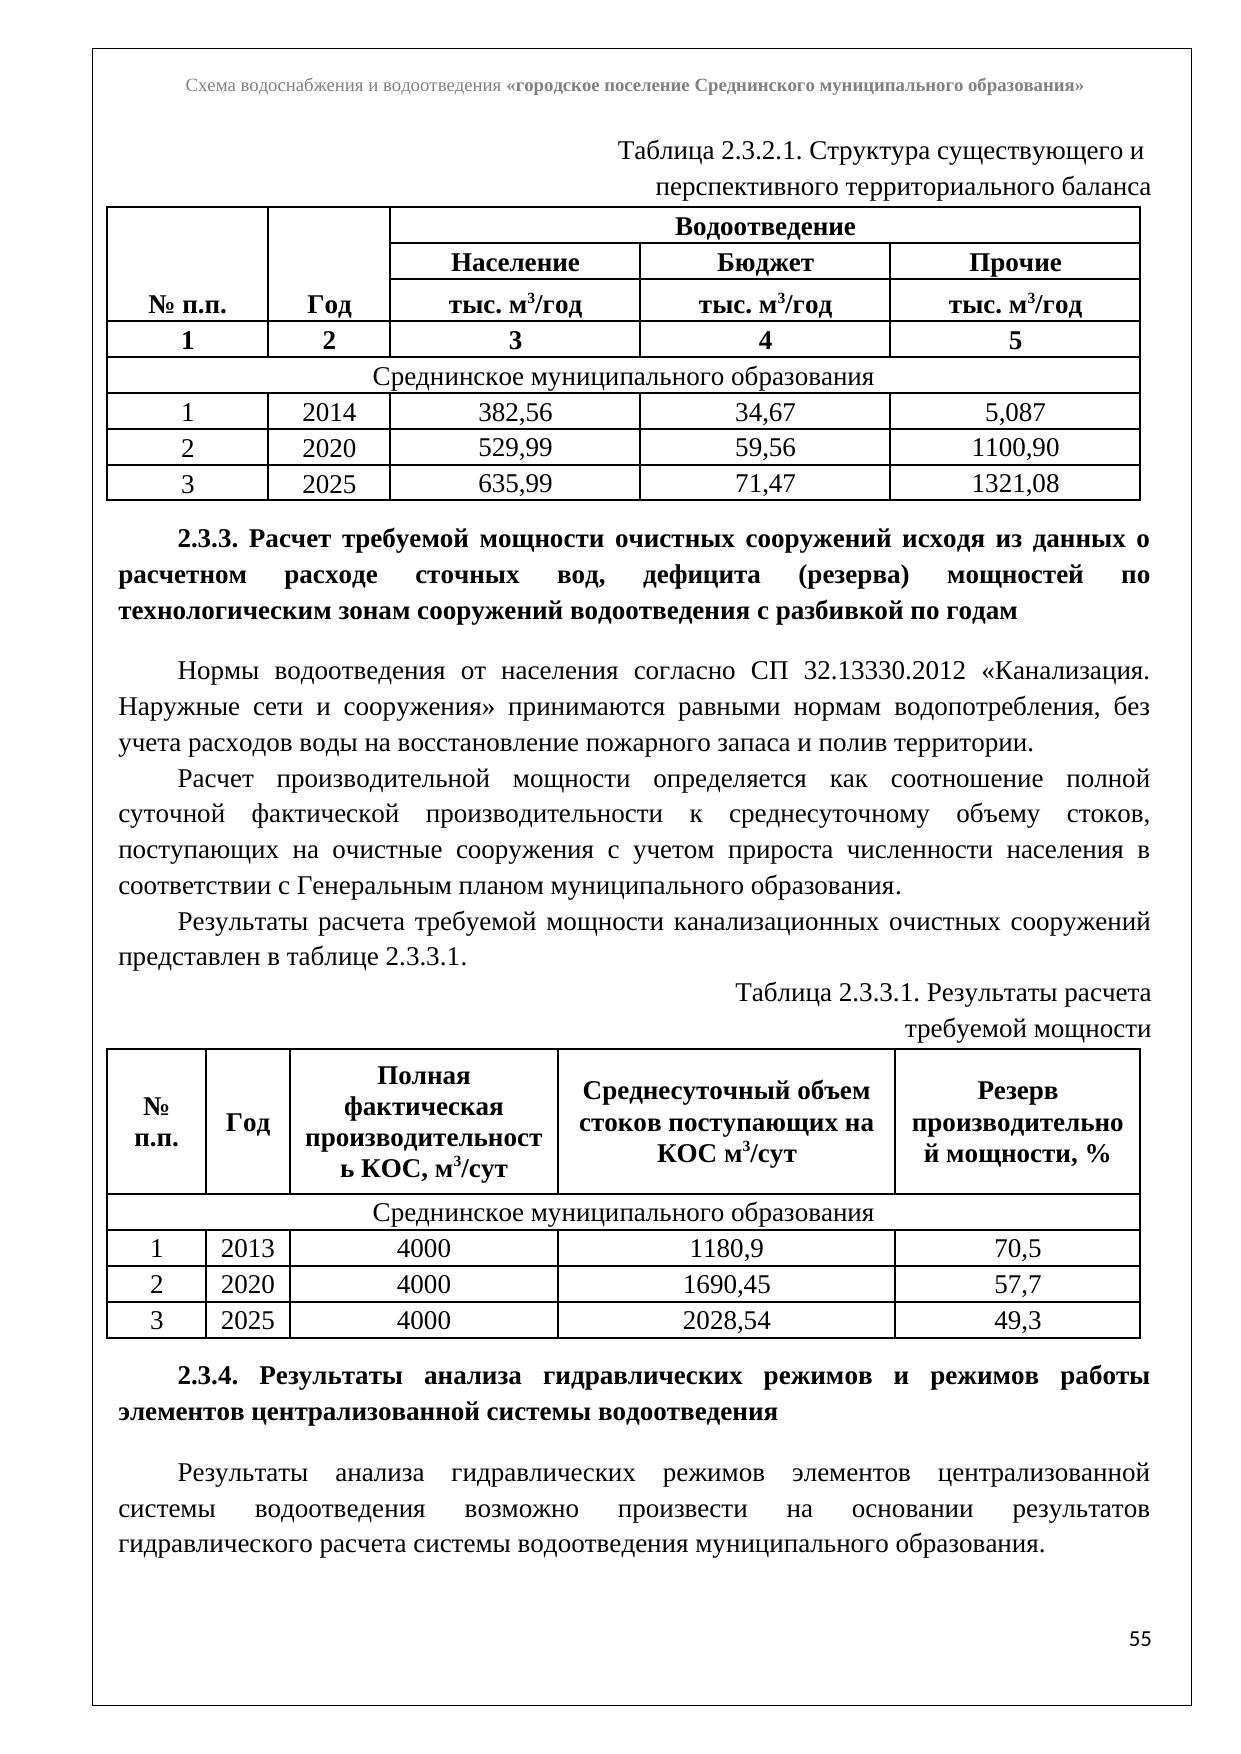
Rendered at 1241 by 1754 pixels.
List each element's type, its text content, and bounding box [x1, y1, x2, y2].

table_cell 57,7 [896, 1267, 1139, 1301]
text Нормы водоотведения от населения согласно СП 32.13330.2012 «Канализация. Наружные сети и сооружения» принимаются равными нормам водопотребления, без учета расходов воды на восстановление пожарного запаса и полив территории. [118, 654, 1152, 757]
table_header Полная фактическая производительность КОС, м3/сут [291, 1050, 557, 1193]
table_cell 3 [108, 466, 267, 499]
table_cell 1100,90 [891, 430, 1139, 463]
table_cell тыс. м3/год [641, 280, 889, 320]
table_cell 71,47 [641, 466, 889, 499]
table_cell 3 [108, 1303, 205, 1337]
table_cell Среднинское муниципального образования [108, 1195, 1139, 1229]
table_cell 635,99 [391, 466, 639, 499]
table_cell тыс. м3/год [391, 280, 639, 320]
table_cell Население [391, 244, 639, 277]
table_cell Среднинское муниципального образования [108, 358, 1139, 392]
text Таблица 2.3.2.1. Структура существующего и перспективного территориального баланса [118, 134, 1152, 201]
table_cell 2 [269, 322, 389, 356]
table_cell 1690,45 [559, 1267, 894, 1301]
table_header Год [269, 208, 389, 320]
table_header Резерв производительной мощности, % [896, 1050, 1139, 1193]
table_cell 5 [891, 322, 1139, 356]
table_cell 2028,54 [559, 1303, 894, 1337]
subtitle 2.3.4. Результаты анализа гидравлических режимов и режимов работы элементов централизованной системы водоотведения [118, 1359, 1152, 1426]
table_cell 3 [391, 322, 639, 356]
text Расчет производительной мощности определяется как соотношение полной суточной фактической производительности к среднесуточному объему стоков, поступающих на очистные сооружения с учетом прироста численности населения в соответствии с Генеральным планом муниципального образования. [118, 762, 1152, 900]
table_cell 5,087 [891, 394, 1139, 427]
text Результаты расчета требуемой мощности канализационных очистных сооружений представлен в таблице 2.3.3.1. [118, 904, 1152, 971]
table_cell 2025 [207, 1303, 289, 1337]
table_cell 2013 [207, 1231, 289, 1265]
table_header Водоотведение [391, 208, 1139, 242]
table_cell 59,56 [641, 430, 889, 463]
table_cell 2014 [269, 394, 389, 427]
table_cell 529,99 [391, 430, 639, 463]
table_cell 382,56 [391, 394, 639, 427]
table_cell Бюджет [641, 244, 889, 277]
table_cell 4000 [291, 1303, 557, 1337]
table_cell 1 [108, 322, 267, 356]
text Таблица 2.3.3.1. Результаты расчета требуемой мощности [118, 976, 1152, 1043]
subtitle 2.3.3. Расчет требуемой мощности очистных сооружений исходя из данных о расчетном расходе сточных вод, дефицита (резерва) мощностей по технологическим зонам сооружений водоотведения с разбивкой по годам [118, 522, 1152, 625]
table_cell 2020 [207, 1267, 289, 1301]
table_header Среднесуточный объем стоков поступающих на КОС м3/сут [559, 1050, 894, 1193]
table_cell 1 [108, 1231, 205, 1265]
table_cell 1 [108, 394, 267, 427]
table_cell 2 [108, 430, 267, 463]
table_header № п.п. [108, 208, 267, 320]
table_cell тыс. м3/год [891, 280, 1139, 320]
table_cell 4000 [291, 1267, 557, 1301]
table_cell 1180,9 [559, 1231, 894, 1265]
table_cell 2 [108, 1267, 205, 1301]
table_header № п.п. [108, 1050, 205, 1193]
table_header Год [207, 1050, 289, 1193]
table_cell 2020 [269, 430, 389, 463]
table_cell 2025 [269, 466, 389, 499]
table_cell 4000 [291, 1231, 557, 1265]
table_cell Прочие [891, 244, 1139, 277]
table_cell 1321,08 [891, 466, 1139, 499]
table_cell 34,67 [641, 394, 889, 427]
table_cell 70,5 [896, 1231, 1139, 1265]
text Результаты анализа гидравлических режимов элементов централизованной системы водоотведения возможно произвести на основании результатов гидравлического расчета системы водоотведения муниципального образования. [118, 1456, 1152, 1558]
table_cell 4 [641, 322, 889, 356]
table_cell 49,3 [896, 1303, 1139, 1337]
